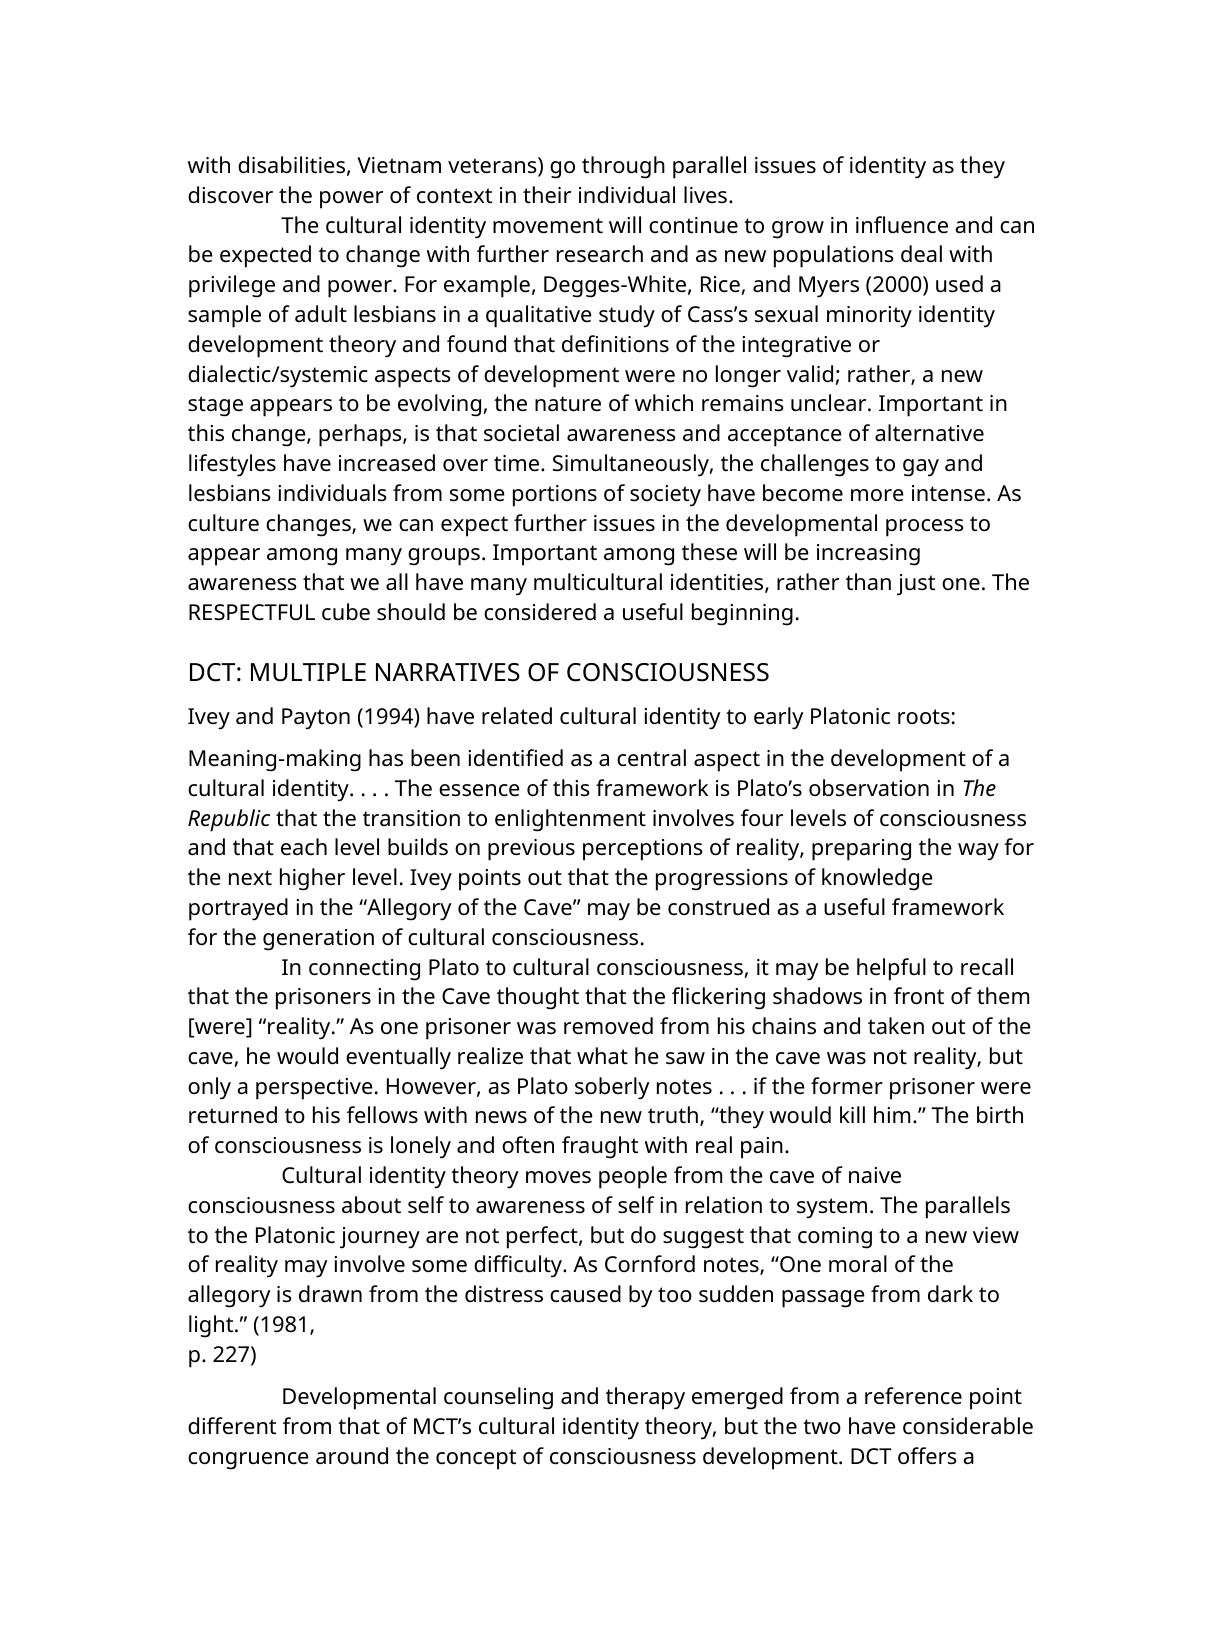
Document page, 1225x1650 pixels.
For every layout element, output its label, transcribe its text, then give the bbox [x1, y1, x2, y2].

text In connecting Plato to cultural consciousness, it may be helpful to recall that the prisoners in the Cave thought that the flickering shadows in front of them [were] “reality.” As one prisoner was removed from his chains and taken out of the cave, he would eventually realize that what he saw in the cave was not reality, but only a perspective. However, as Plato soberly notes . . . if the former prisoner were returned to his fellows with news of the new truth, “they would kill him.” The birth of consciousness is lonely and often fraught with real pain. [187, 951, 1037, 1160]
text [187, 150, 1037, 209]
text Meaning-making has been identified as a central aspect in the development of a cultural identity. . . . The essence of this framework is Plato’s observation in The Republic that the transition to enlightenment involves four levels of consciousness and that each level builds on previous perceptions of reality, preparing the way for the next higher level. Ivey points out that the progressions of knowledge portrayed in the “Allegory of the Cave” may be construed as a useful framework for the generation of cultural consciousness. [187, 743, 1037, 951]
text Cultural identity theory moves people from the cave of naive consciousness about self to awareness of self in relation to system. The parallels to the Platonic journey are not perfect, but do suggest that coming to a new view of reality may involve some difficulty. As Cornford notes, “One moral of the allegory is drawn from the distress caused by too sudden passage from dark to light.” (1981, p. 227) [187, 1160, 1037, 1368]
text Ivey and Payton (1994) have related cultural identity to early Platonic roots: [187, 701, 1037, 730]
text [187, 1381, 1037, 1470]
text The cultural identity movement will continue to grow in influence and can be expected to change with further research and as new populations deal with privilege and power. For example, Degges-White, Rice, and Myers (2000) used a sample of adult lesbians in a qualitative study of Cass’s sexual minority identity development theory and found that definitions of the integrative or dialectic/systemic aspects of development were no longer valid; rather, a new stage appears to be evolving, the nature of which remains unclear. Important in this change, perhaps, is that societal awareness and acceptance of alternative lifestyles have increased over time. Simultaneously, the challenges to gay and lesbians individuals from some portions of society have become more intense. As culture changes, we can expect further issues in the developmental process to appear among many groups. Important among these will be increasing awareness that we all have many multicultural identities, rather than just one. The RESPECTFUL cube should be considered a useful beginning. [187, 209, 1037, 627]
text DCT: Multiple Narratives of Consciousness [187, 657, 1037, 688]
